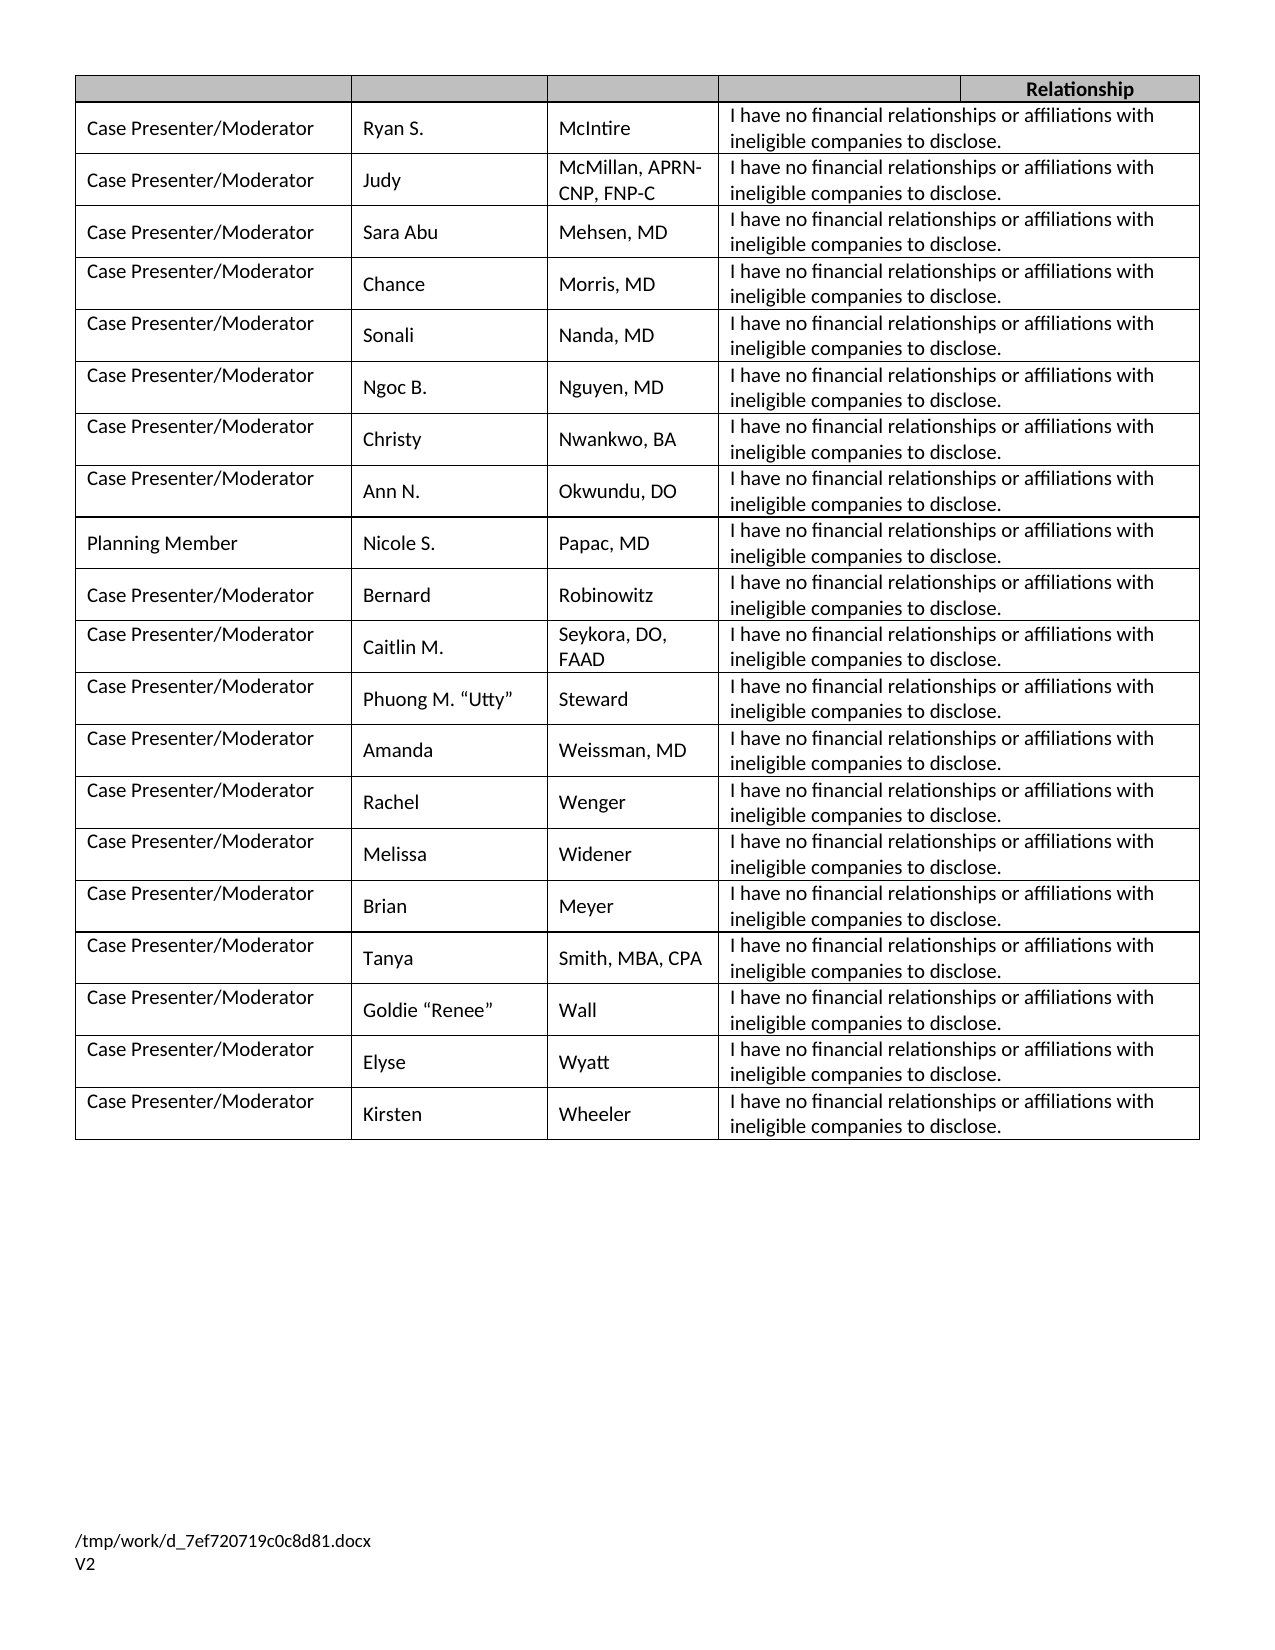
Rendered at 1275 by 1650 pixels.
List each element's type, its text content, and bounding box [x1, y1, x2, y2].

table_cell I have no financial relationships or affiliations with ineligible companies to disclose. [719, 310, 1199, 361]
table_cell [719, 103, 1199, 153]
table_cell I have no financial relationships or affiliations with ineligible companies to disclose. [719, 881, 1199, 931]
table_cell Case Presenter/Moderator [76, 1088, 351, 1139]
table_cell Wenger [548, 777, 718, 828]
table_cell Case Presenter/Moderator [76, 777, 351, 828]
table_cell Sara Abu [352, 206, 547, 257]
table_cell Amanda [352, 725, 547, 776]
table_cell Case Presenter/Moderator [76, 414, 351, 464]
table_cell Nicole S. [352, 518, 547, 568]
table_cell Kirsten [352, 1088, 547, 1139]
table_cell Case Presenter/Moderator [76, 154, 351, 205]
table_cell Nwankwo, BA [548, 414, 718, 464]
table_cell Judy [352, 154, 547, 205]
table_cell I have no financial relationships or affiliations with ineligible companies to disclose. [719, 258, 1199, 309]
table_cell Okwundu, DO [548, 466, 718, 516]
table_cell Caitlin M. [352, 621, 547, 672]
table_cell Case Presenter/Moderator [76, 984, 351, 1035]
table_cell Rachel [352, 777, 547, 828]
table_cell Ann N. [352, 466, 547, 516]
table_cell Case Presenter/Moderator [76, 310, 351, 361]
table_cell Case Presenter/Moderator [76, 1036, 351, 1087]
table_cell Melissa [352, 829, 547, 879]
table_cell McIntire [548, 103, 718, 153]
table_cell Ryan S. [352, 103, 547, 153]
table_cell I have no financial relationships or affiliations with ineligible companies to disclose. [719, 206, 1199, 257]
table_cell Bernard [352, 569, 547, 620]
table_cell Case Presenter/Moderator [76, 103, 351, 153]
table_cell Sonali [352, 310, 547, 361]
table_cell Goldie “Renee” [352, 984, 547, 1035]
table_cell Nguyen, MD [548, 362, 718, 413]
table_cell Case Presenter/Moderator [76, 673, 351, 724]
table_cell Case Presenter/Moderator [76, 258, 351, 309]
table_cell I have no financial relationships or affiliations with ineligible companies to disclose. [719, 518, 1199, 568]
table_cell Wyatt [548, 1036, 718, 1087]
table_cell I have no financial relationships or affiliations with ineligible companies to disclose. [719, 569, 1199, 620]
table_cell Case Presenter/Moderator [76, 569, 351, 620]
table_cell Meyer [548, 881, 718, 931]
table_cell Case Presenter/Moderator [76, 621, 351, 672]
table_cell Case Presenter/Moderator [76, 725, 351, 776]
table_cell Planning Member [76, 518, 351, 568]
table_cell Elyse [352, 1036, 547, 1087]
table_cell Case Presenter/Moderator [76, 829, 351, 879]
table_cell I have no financial relationships or affiliations with ineligible companies to disclose. [719, 414, 1199, 464]
table_cell Case Presenter/Moderator [76, 206, 351, 257]
table_cell Case Presenter/Moderator [76, 933, 351, 983]
table_cell I have no financial relationships or affiliations with ineligible companies to disclose. [719, 1036, 1199, 1087]
table_cell I have no financial relationships or affiliations with ineligible companies to disclose. [719, 673, 1199, 724]
table_cell I have no financial relationships or affiliations with ineligible companies to disclose. [719, 984, 1199, 1035]
table_cell I have no financial relationships or affiliations with ineligible companies to disclose. [719, 1088, 1199, 1139]
table_cell I have no financial relationships or affiliations with ineligible companies to disclose. [719, 933, 1199, 983]
table_cell Robinowitz [548, 569, 718, 620]
table_cell Widener [548, 829, 718, 879]
table_cell Christy [352, 414, 547, 464]
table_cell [961, 76, 1199, 101]
table_cell Case Presenter/Moderator [76, 362, 351, 413]
table_cell Phuong M. “Utty” [352, 673, 547, 724]
table_cell McMillan, APRN-CNP, FNP-C [548, 154, 718, 205]
table_cell Chance [352, 258, 547, 309]
table_cell Case Presenter/Moderator [76, 881, 351, 931]
table_cell Wheeler [548, 1088, 718, 1139]
table_cell Ineligible Company [719, 76, 960, 101]
table_cell I have no financial relationships or affiliations with ineligible companies to disclose. [719, 725, 1199, 776]
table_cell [719, 154, 1199, 205]
table_cell Wall [548, 984, 718, 1035]
table_cell Mehsen, MD [548, 206, 718, 257]
table_cell First Name [352, 76, 547, 101]
table_cell Nanda, MD [548, 310, 718, 361]
table_cell I have no financial relationships or affiliations with ineligible companies to disclose. [719, 829, 1199, 879]
table_cell I have no financial relationships or affiliations with ineligible companies to disclose. [719, 362, 1199, 413]
table_cell Smith, MBA, CPA [548, 933, 718, 983]
table_cell Ngoc B. [352, 362, 547, 413]
table_cell I have no financial relationships or affiliations with ineligible companies to disclose. [719, 466, 1199, 516]
table_cell Brian [352, 881, 547, 931]
table_cell Steward [548, 673, 718, 724]
table_cell Last Name [548, 76, 718, 101]
table_cell Role(s) [76, 76, 351, 101]
table_cell Weissman, MD [548, 725, 718, 776]
table_cell I have no financial relationships or affiliations with ineligible companies to disclose. [719, 621, 1199, 672]
table_cell Papac, MD [548, 518, 718, 568]
table_cell I have no financial relationships or affiliations with ineligible companies to disclose. [719, 777, 1199, 828]
table_cell Tanya [352, 933, 547, 983]
table_cell Seykora, DO, FAAD [548, 621, 718, 672]
table_cell Case Presenter/Moderator [76, 466, 351, 516]
table_cell Morris, MD [548, 258, 718, 309]
